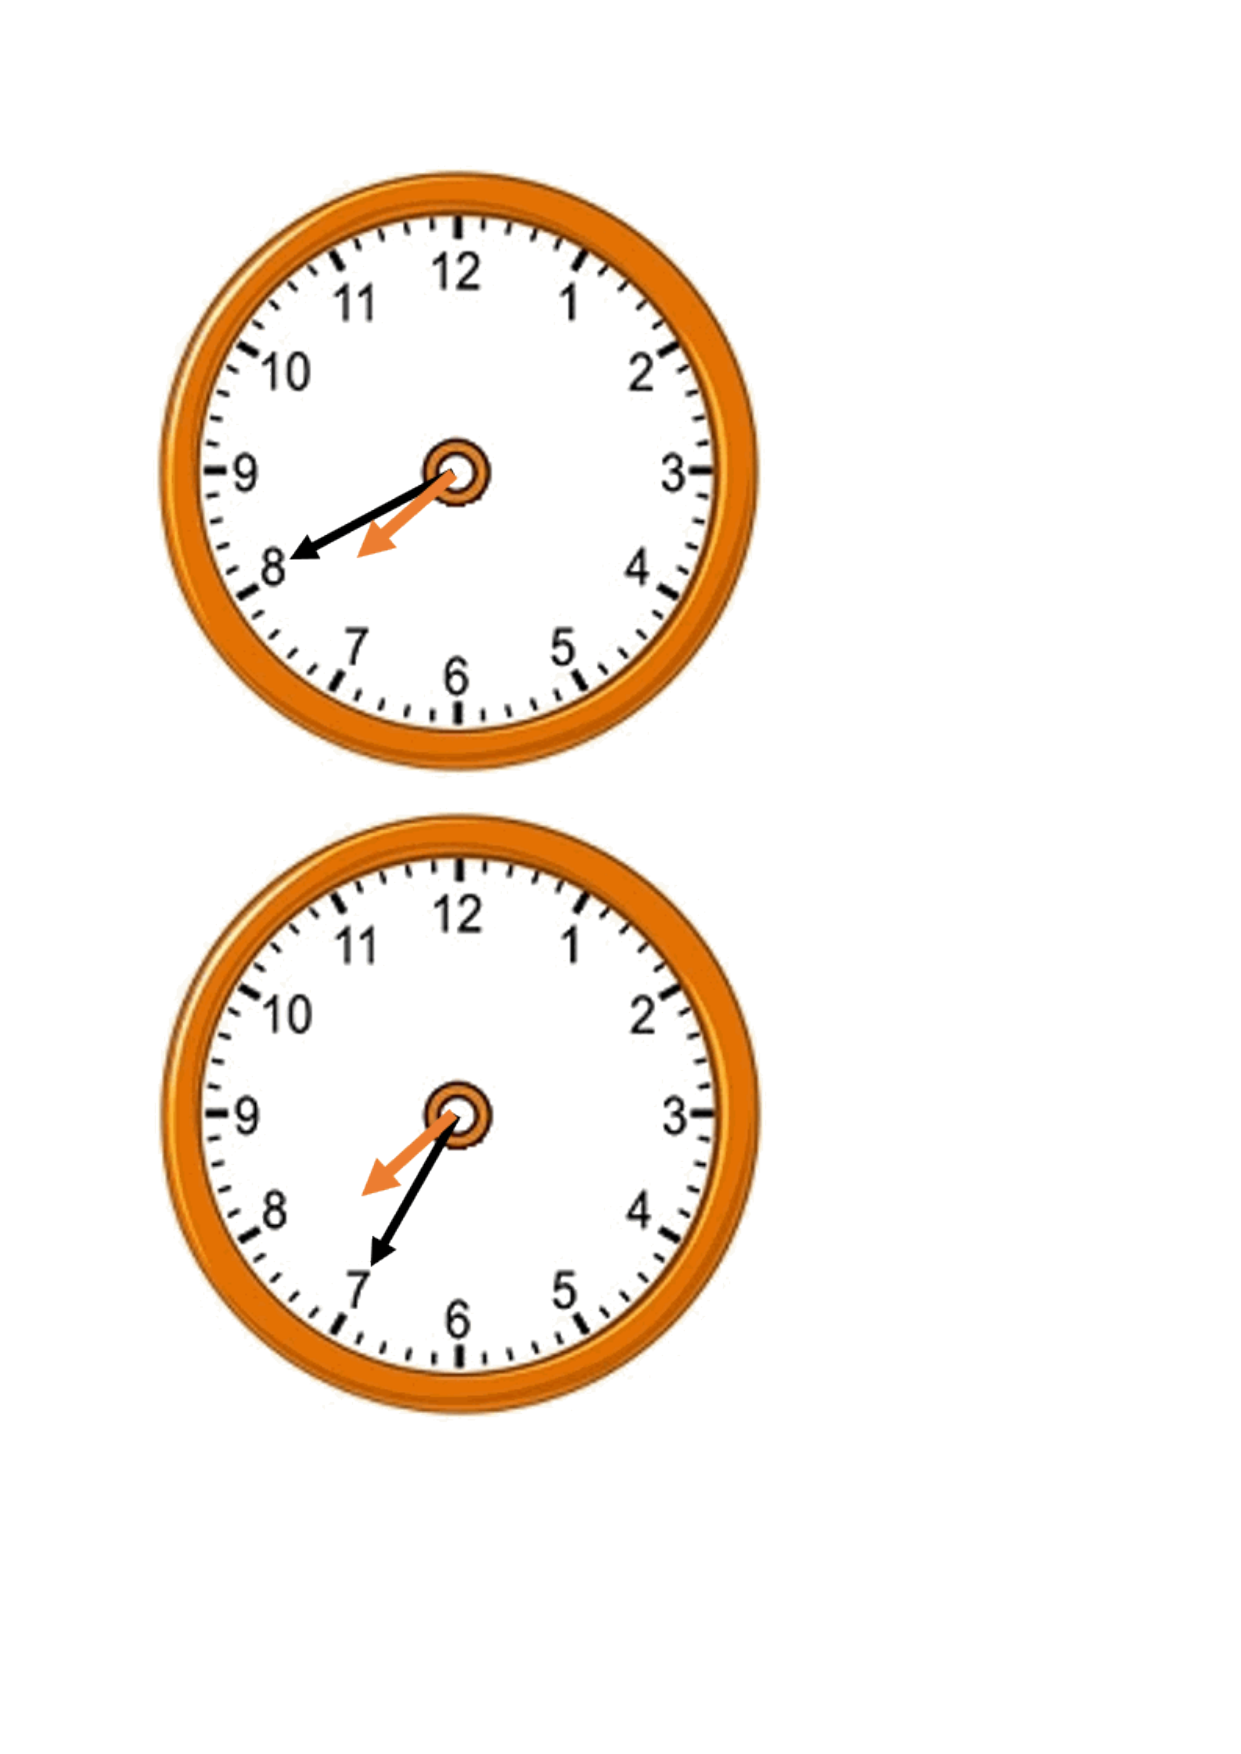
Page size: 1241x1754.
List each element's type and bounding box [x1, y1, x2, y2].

picture [147, 147, 773, 790]
picture [147, 792, 773, 1435]
